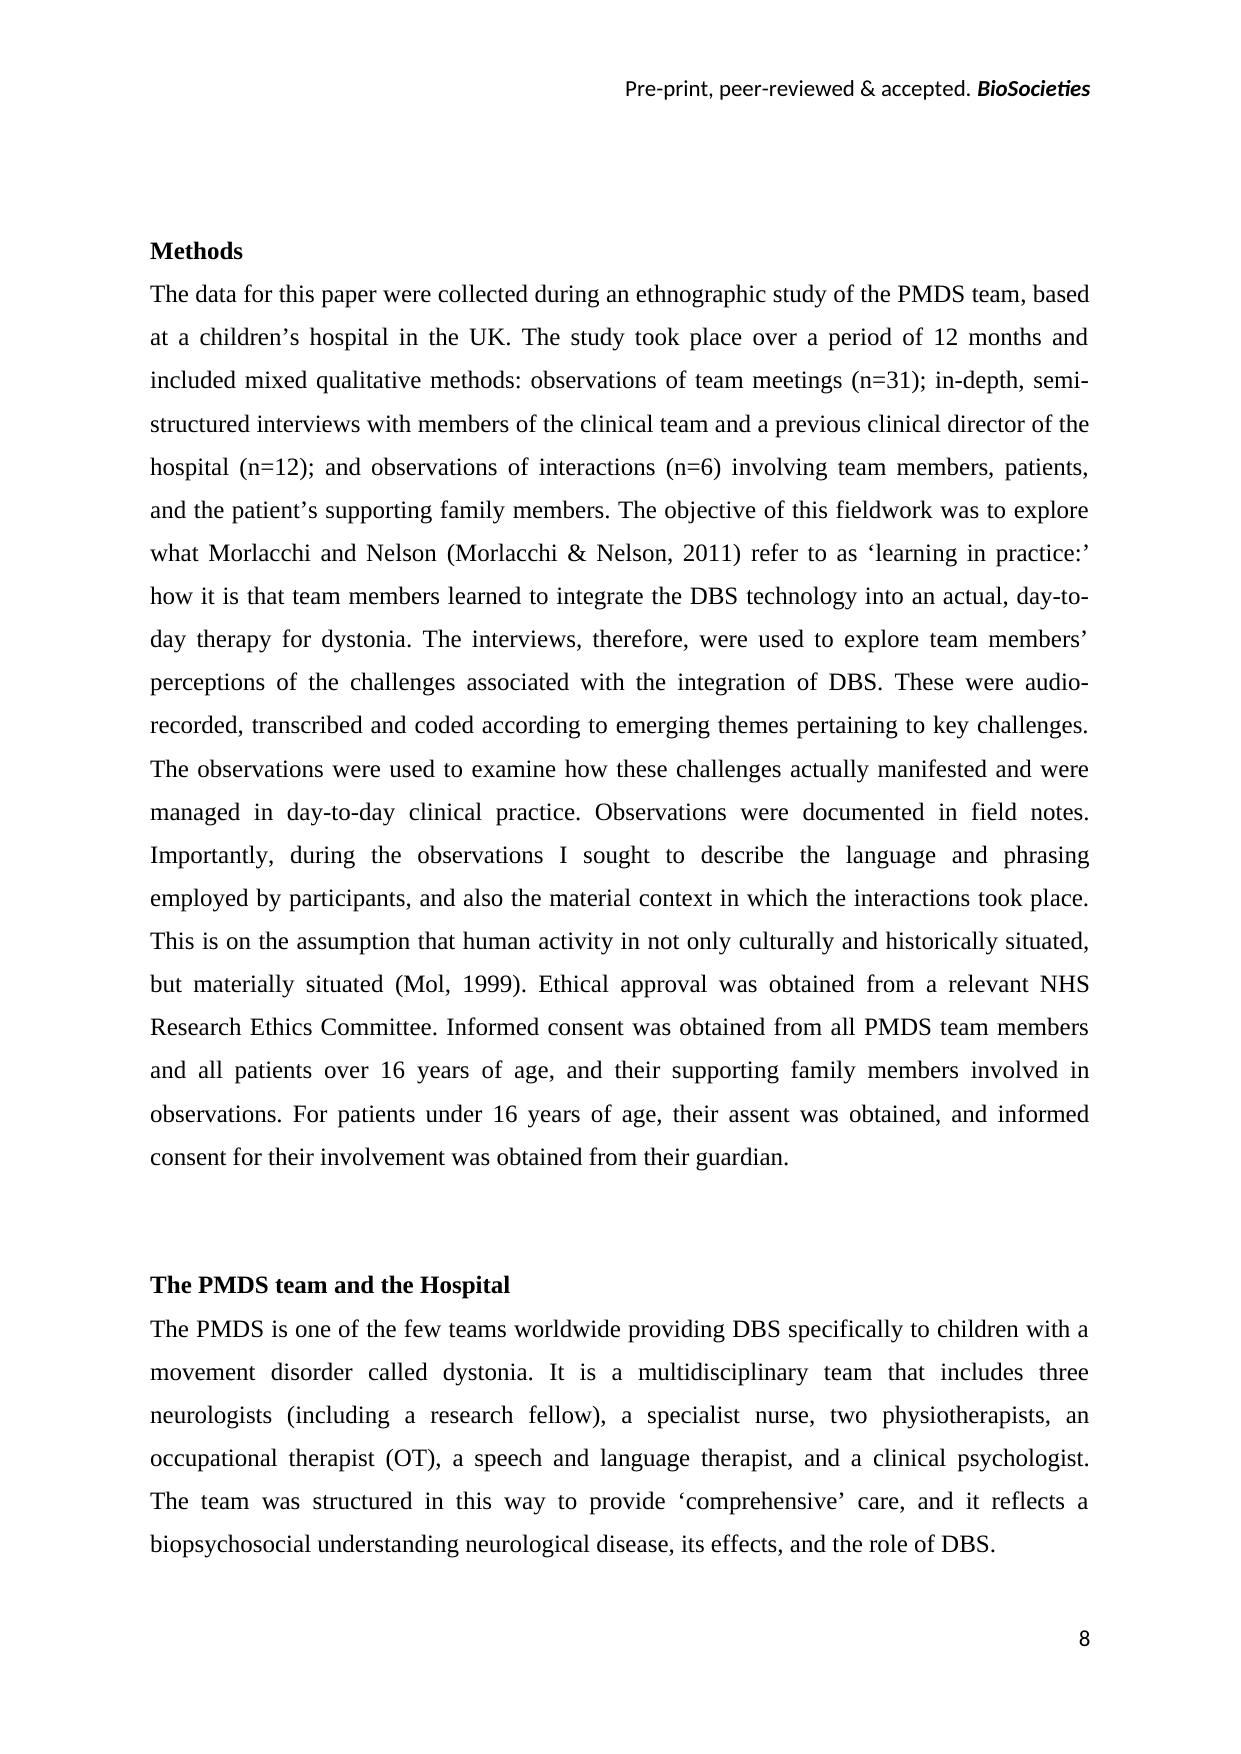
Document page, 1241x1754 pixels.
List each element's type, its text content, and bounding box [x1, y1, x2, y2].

text The PMDS is one of the few teams worldwide providing DBS specifically to children with a movement disorder called dystonia. It is a multidisciplinary team that includes three neurologists (including a research fellow), a specialist nurse, two physiotherapists, an occupational therapist (OT), a speech and language therapist, and a clinical psychologist. The team was structured in this way to provide ‘comprehensive’ care, and it reflects a biopsychosocial understanding neurological disease, its effects, and the role of DBS. [150, 1314, 1090, 1558]
text Methods [150, 236, 1090, 265]
text The data for this paper were collected during an ethnographic study of the PMDS team, based at a children’s hospital in the UK. The study took place over a period of 12 months and included mixed qualitative methods: observations of team meetings (n=31); in-depth, semi-structured interviews with members of the clinical team and a previous clinical director of the hospital (n=12); and observations of interactions (n=6) involving team members, patients, and the patient’s supporting family members. The objective of this fieldwork was to explore what Morlacchi and Nelson (Morlacchi & Nelson, 2011) refer to as ‘learning in practice:’ how it is that team members learned to integrate the DBS technology into an actual, day-to-day therapy for dystonia. The interviews, therefore, were used to explore team members’ perceptions of the challenges associated with the integration of DBS. These were audio-recorded, transcribed and coded according to emerging themes pertaining to key challenges. The observations were used to examine how these challenges actually manifested and were managed in day-to-day clinical practice. Observations were documented in field notes. Importantly, during the observations I sought to describe the language and phrasing employed by participants, and also the material context in which the interactions took place. This is on the assumption that human activity in not only culturally and historically situated, but materially situated (Mol, 1999). Ethical approval was obtained from a relevant NHS Research Ethics Committee. Informed consent was obtained from all PMDS team members and all patients over 16 years of age, and their supporting family members involved in observations. For patients under 16 years of age, their assent was obtained, and informed consent for their involvement was obtained from their guardian. [150, 279, 1090, 1171]
text The PMDS team and the Hospital [150, 1271, 1090, 1299]
